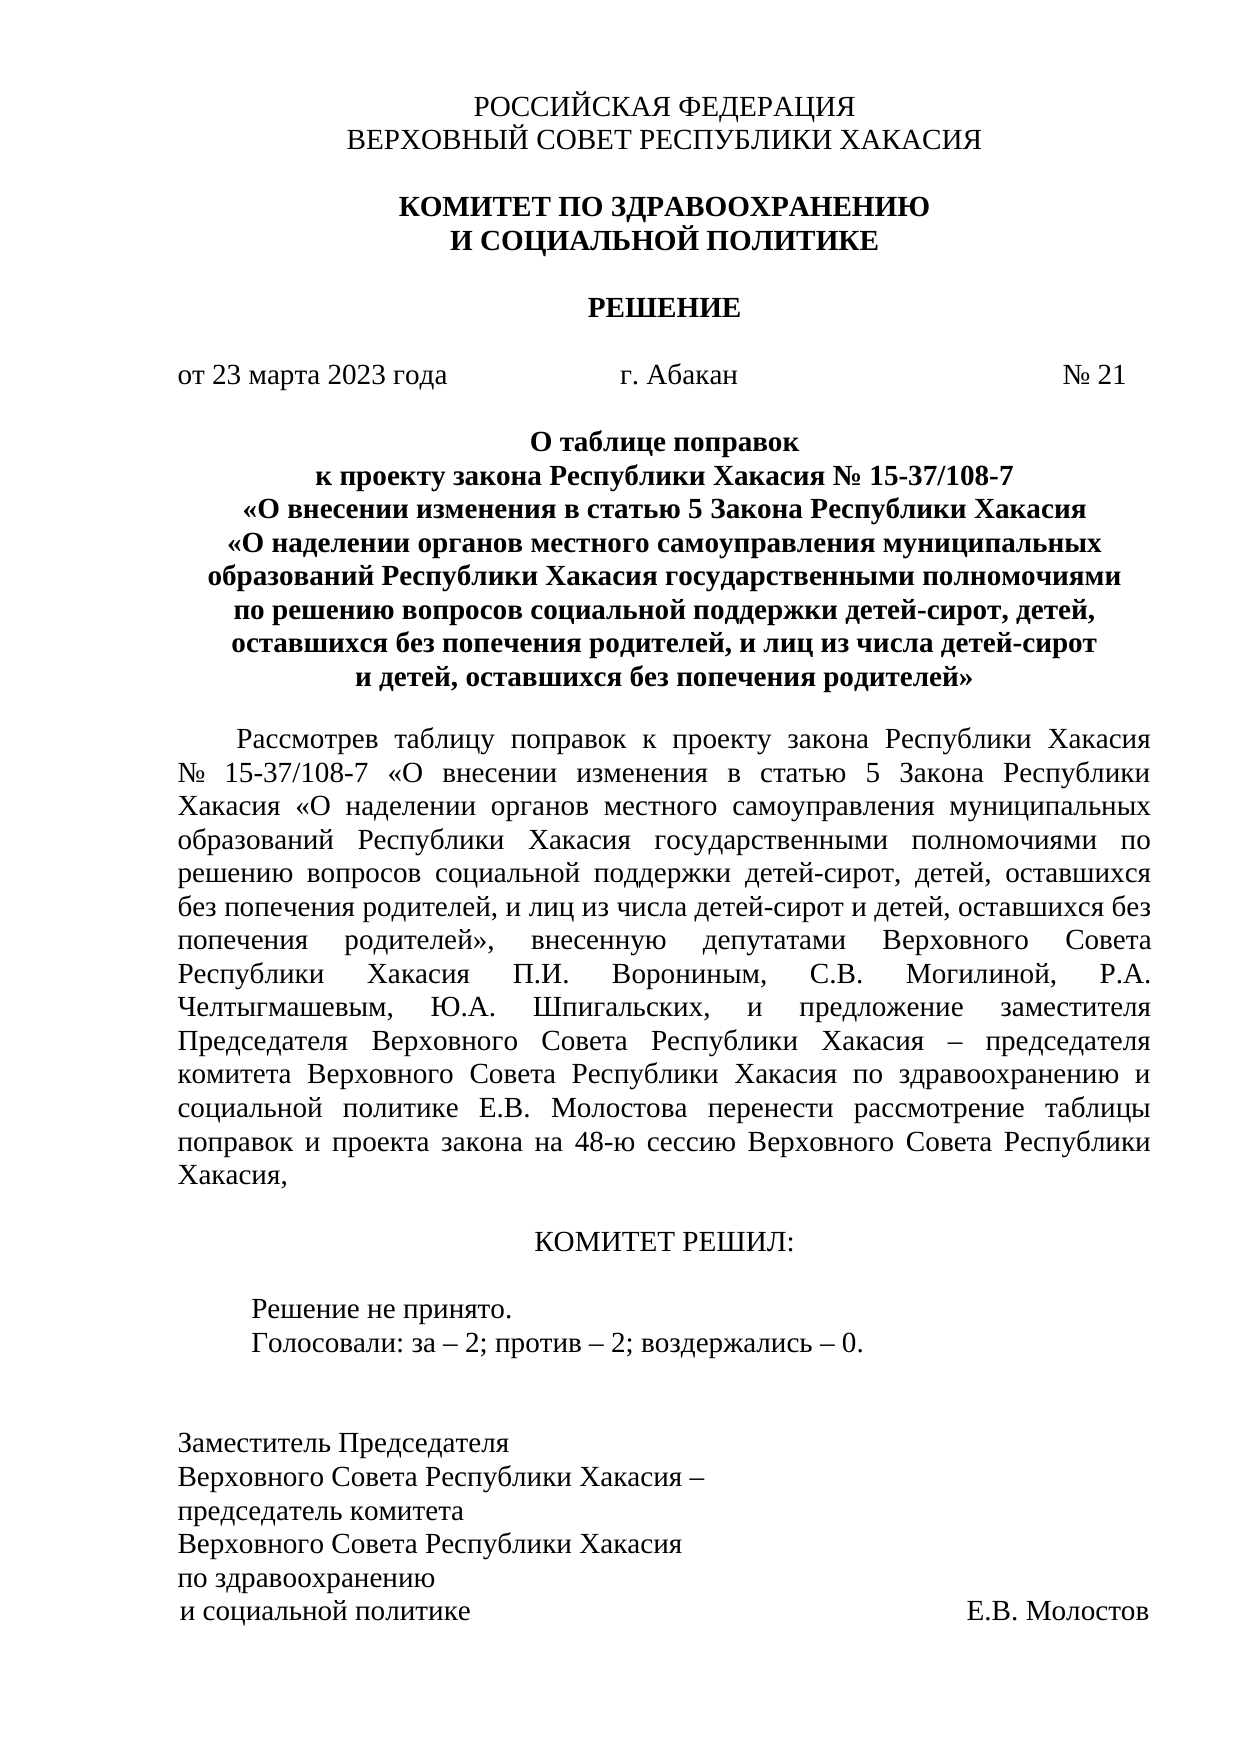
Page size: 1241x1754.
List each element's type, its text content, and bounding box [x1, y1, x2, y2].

text к проекту закона Республики Хакасия № 15-37/108-7 [177, 458, 1152, 491]
text образований Республики Хакасия государственными полномочиями [177, 558, 1152, 592]
text КОМИТЕТ РЕШИЛ: [177, 1224, 1152, 1258]
text «О внесении изменения в статью 5 Закона Республики Хакасия [177, 491, 1152, 525]
text от 23 марта 2023 года г. Абакан № 21 [177, 357, 1152, 391]
text «О наделении органов местного самоуправления муниципальных [177, 525, 1152, 558]
text и детей, оставшихся без попечения родителей» [177, 659, 1152, 692]
text Верховного Совета Республики Хакасия – [177, 1459, 1152, 1493]
text Заместитель Председателя [177, 1426, 1152, 1459]
text РЕШЕНИЕ [177, 290, 1152, 323]
text и социальной политике Е.В. Молостов [177, 1593, 1152, 1627]
text по решению вопросов социальной поддержки детей-сирот, детей, [177, 592, 1152, 625]
text КОМИТЕТ ПО ЗДРАВООХРАНЕНИЮ [177, 189, 1152, 223]
text О таблице поправок [177, 424, 1152, 458]
text Голосовали: за – 2; против – 2; воздержались – 0. [177, 1325, 1152, 1358]
text Решение не принято. [177, 1291, 1152, 1325]
text Рассмотрев таблицу поправок к проекту закона Республики Хакасия № 15-37/108-7 «О внесении изменения в статью 5 Закона Республики Хакасия «О наделении органов местного самоуправления муниципальных образований Республики Хакасия государственными полномочиями по решению вопросов социальной поддержки детей-сирот, детей, оставшихся без попечения родителей, и лиц из числа детей-сирот и детей, оставшихся без попечения родителей», внесенную депутатами Верховного Совета Республики Хакасия П.И. Ворониным, С.В. Могилиной, Р.А. Челтыгмашевым, Ю.А. Шпигальских, и предложение заместителя Председателя Верховного Совета Республики Хакасия – председателя комитета Верховного Совета Республики Хакасия по здравоохранению и социальной политике Е.В. Молостова перенести рассмотрение таблицы поправок и проекта закона на 48-ю сессию Верховного Совета Республики Хакасия, [177, 721, 1152, 1191]
text РОССИЙСКАЯ ФЕДЕРАЦИЯ [177, 89, 1152, 122]
text Верховного Совета Республики Хакасия [177, 1526, 1152, 1560]
text оставшихся без попечения родителей, и лиц из числа детей-сирот [177, 625, 1152, 659]
text ВЕРХОВНЫЙ СОВЕТ РЕСПУБЛИКИ ХАКАСИЯ [177, 122, 1152, 156]
text по здравоохранению [177, 1560, 1152, 1593]
text председатель комитета [177, 1493, 1152, 1526]
text И СОЦИАЛЬНОЙ ПОЛИТИКЕ [177, 223, 1152, 256]
